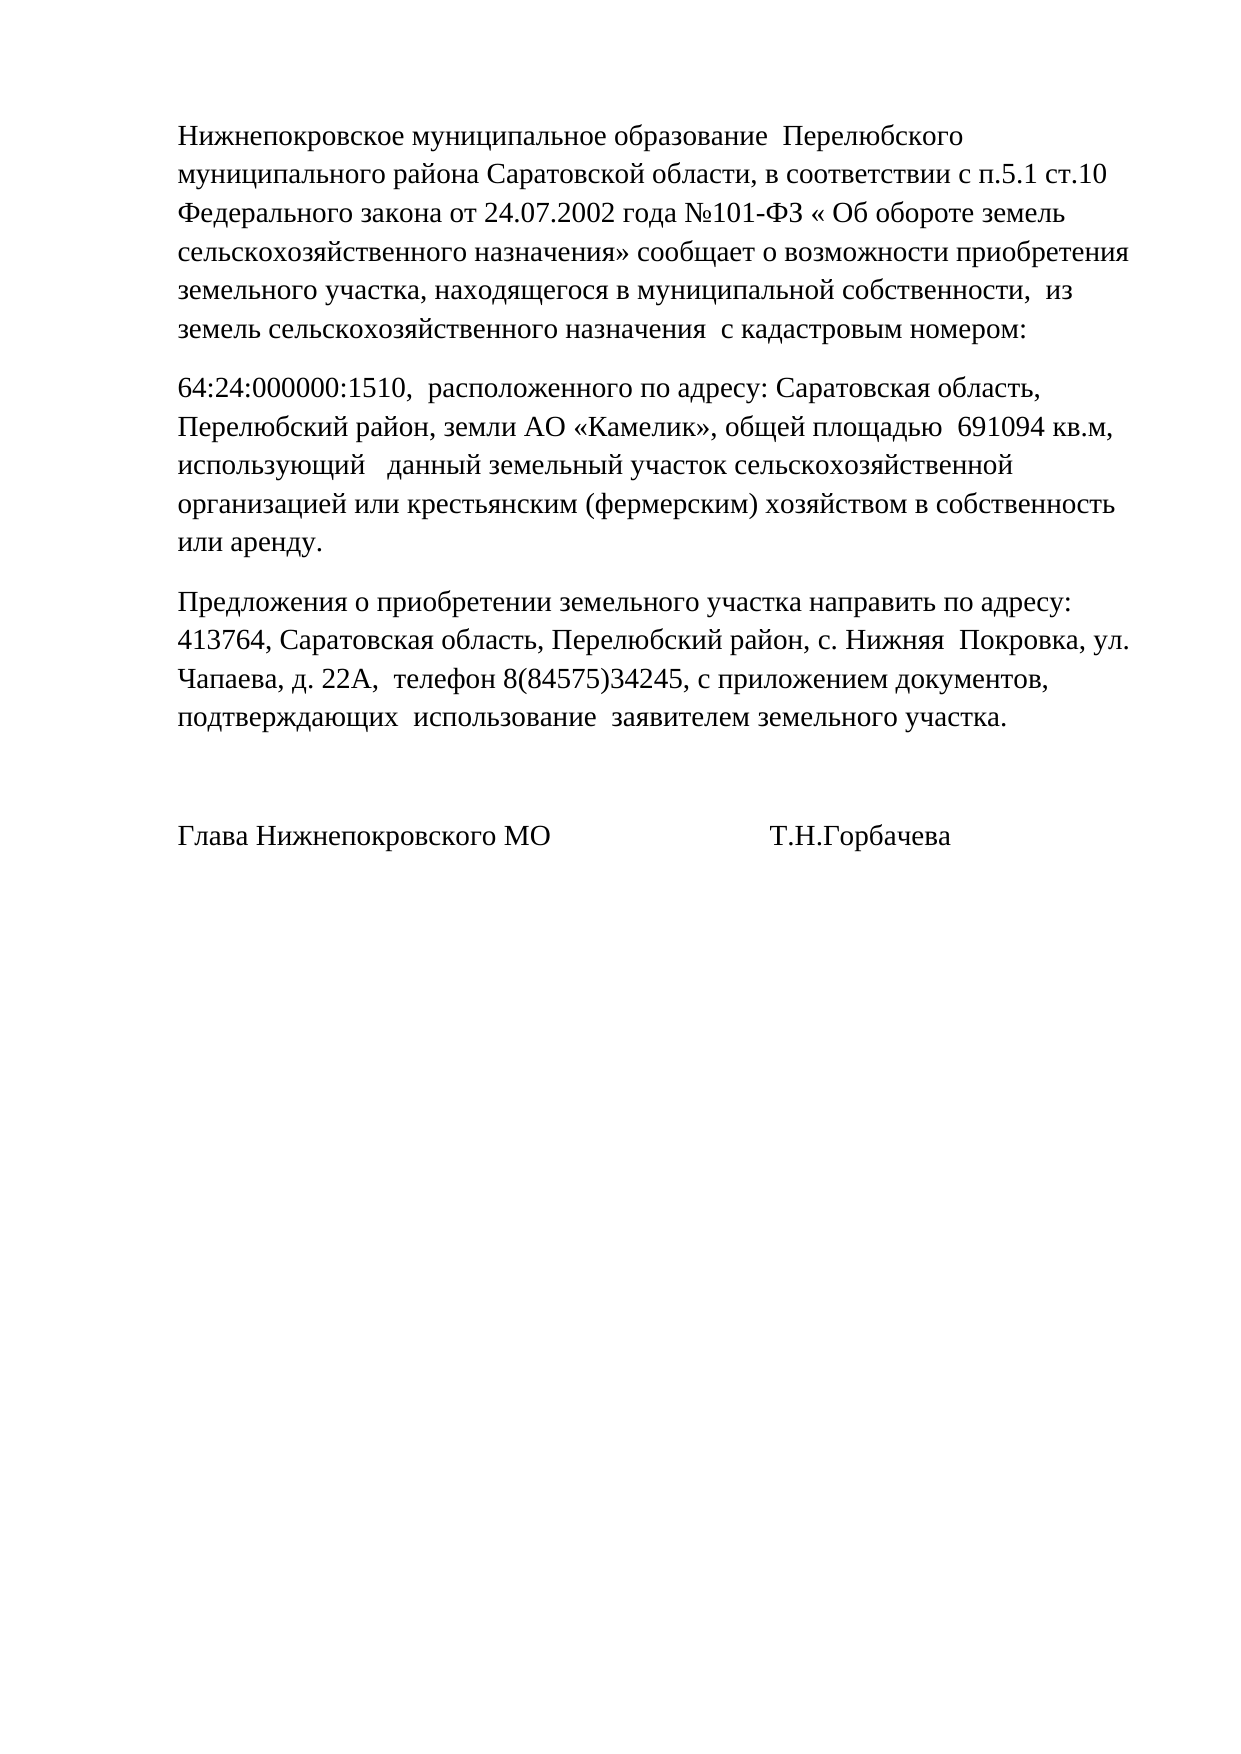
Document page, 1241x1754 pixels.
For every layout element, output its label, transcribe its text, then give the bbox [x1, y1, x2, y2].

text Нижнепокровское муниципальное образование Перелюбского муниципального района Саратовской области, в соответствии с п.5.1 ст.10 Федерального закона от 24.07.2002 года №101-ФЗ « Об обороте земель сельскохозяйственного назначения» сообщает о возможности приобретения земельного участка, находящегося в муниципальной собственности, из земель сельскохозяйственного назначения с кадастровым номером: [177, 118, 1152, 344]
text Глава Нижнепокровского МО Т.Н.Горбачева [177, 818, 1152, 852]
text Предложения о приобретении земельного участка направить по адресу: 413764, Саратовская область, Перелюбский район, с. Нижняя Покровка, ул. Чапаева, д. 22А, телефон 8(84575)34245, с приложением документов, подтверждающих использование заявителем земельного участка. [177, 584, 1152, 733]
text 64:24:000000:1510, расположенного по адресу: Саратовская область, Перелюбский район, земли АО «Камелик», общей площадью 691094 кв.м, использующий данный земельный участок сельскохозяйственной организацией или крестьянским (фермерским) хозяйством в собственность или аренду. [177, 370, 1152, 558]
